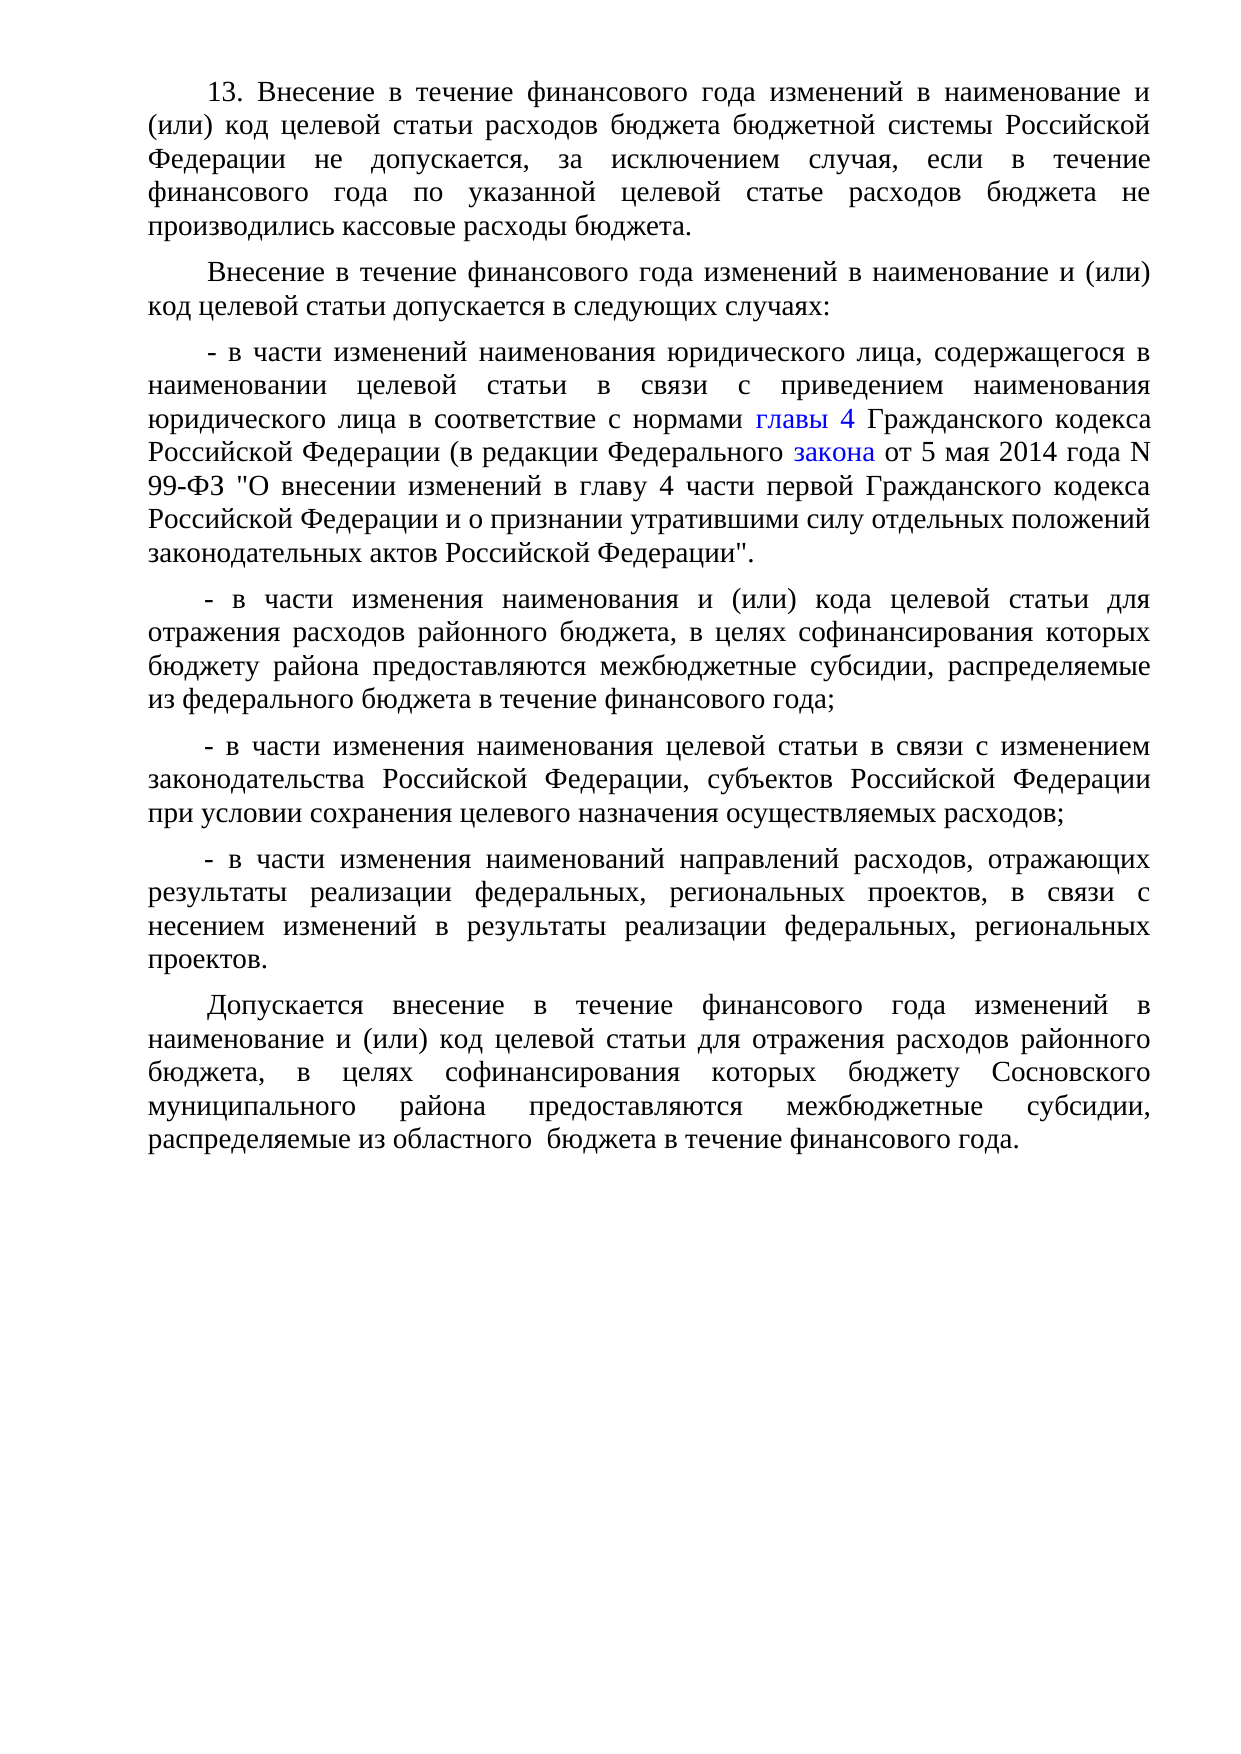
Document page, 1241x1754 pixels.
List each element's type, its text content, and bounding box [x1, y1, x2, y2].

text - в части изменений наименования юридического лица, содержащегося в наименовании целевой статьи в связи с приведением наименования юридического лица в соответствие с нормами главы 4 Гражданского кодекса Российской Федерации (в редакции Федерального закона от 5 мая 2014 года N 99-ФЗ "О внесении изменений в главу 4 части первой Гражданского кодекса Российской Федерации и о признании утратившими силу отдельных положений законодательных актов Российской Федерации". [148, 334, 1152, 568]
text - в части изменения наименования целевой статьи в связи с изменением законодательства Российской Федерации, субъектов Российской Федерации при условии сохранения целевого назначения осуществляемых расходов; [148, 728, 1152, 828]
text - в части изменения наименования и (или) кода целевой статьи для отражения расходов районного бюджета, в целях софинансирования которых бюджету района предоставляются межбюджетные субсидии, распределяемые из федерального бюджета в течение финансового года; [148, 581, 1152, 715]
text - в части изменения наименований направлений расходов, отражающих результаты реализации федеральных, региональных проектов, в связи с несением изменений в результаты реализации федеральных, региональных проектов. [148, 841, 1152, 975]
text Допускается внесение в течение финансового года изменений в наименование и (или) код целевой статьи для отражения расходов районного бюджета, в целях софинансирования которых бюджету Сосновского муниципального района предоставляются межбюджетные субсидии, распределяемые из областного бюджета в течение финансового года. [148, 987, 1152, 1155]
text 13. Внесение в течение финансового года изменений в наименование и (или) код целевой статьи расходов бюджета бюджетной системы Российской Федерации не допускается, за исключением случая, если в течение финансового года по указанной целевой статье расходов бюджета не производились кассовые расходы бюджета. [148, 74, 1152, 242]
text Внесение в течение финансового года изменений в наименование и (или) код целевой статьи допускается в следующих случаях: [148, 254, 1152, 321]
